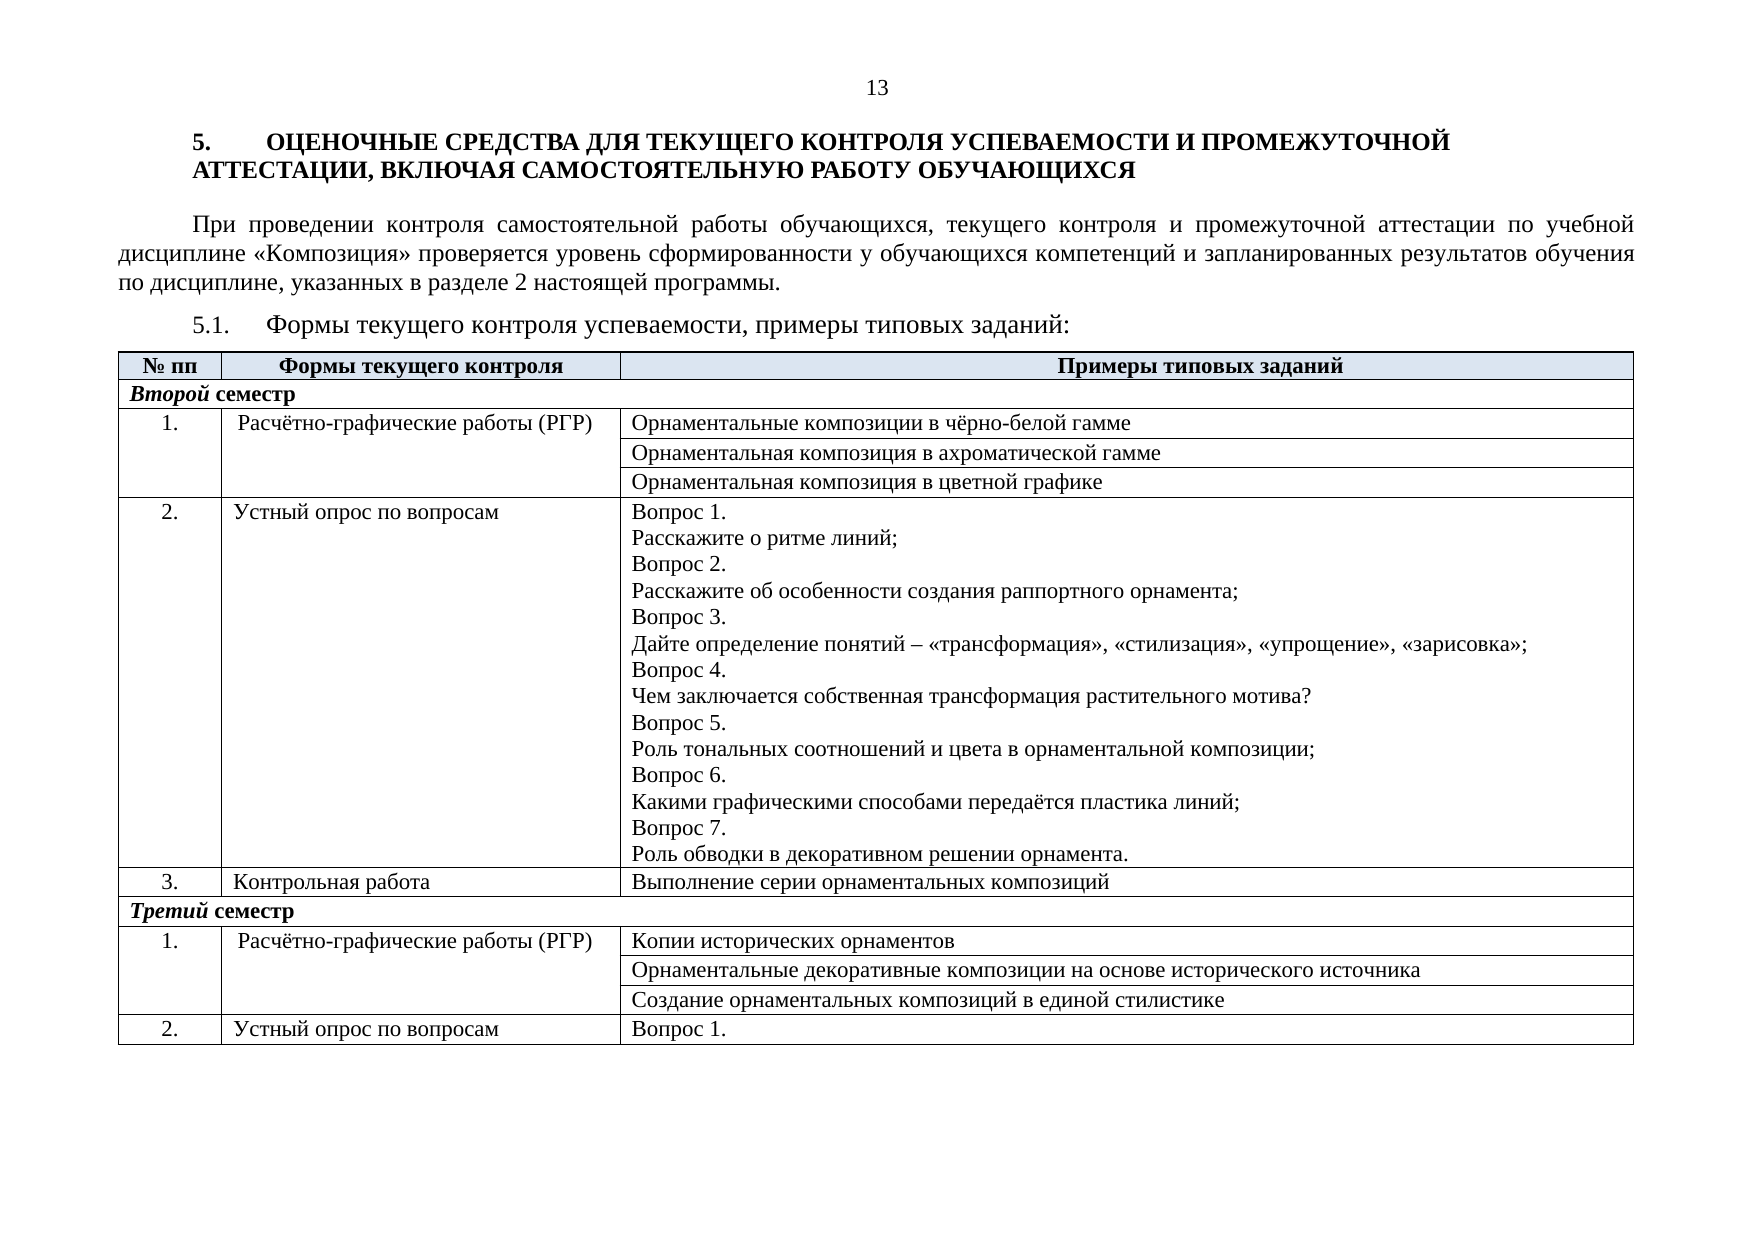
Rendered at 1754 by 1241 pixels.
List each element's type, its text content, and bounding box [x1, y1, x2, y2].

table_cell Орнаментальные декоративные композиции на основе исторического источника [621, 956, 1633, 985]
table_header № пп [119, 353, 221, 379]
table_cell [621, 1015, 1633, 1044]
table_cell Орнаментальные композиции в чёрно-белой гамме [621, 409, 1633, 438]
table_cell Второй семестр [119, 380, 1633, 408]
table_cell 1. [119, 409, 221, 497]
table_cell Расчётно-графические работы (РГР) [222, 927, 620, 1014]
subtitle Формы текущего контроля успеваемости, примеры типовых заданий: [192, 308, 1636, 339]
table_cell 1. [119, 927, 221, 1014]
table_cell Устный опрос по вопросам [222, 498, 620, 867]
table_cell Копии исторических орнаментов [621, 927, 1633, 955]
table_header Примеры типовых заданий [621, 353, 1633, 379]
table_cell Вопрос 1. Расскажите о ритме линий; Вопрос 2. Расскажите об особенности создания раппортного орнамента; Вопрос 3. Дайте определение понятий – «трансформация», «стилизация», «упрощение», «зарисовка»; Вопрос 4. Чем заключается собственная трансформация растительного мотива? Вопрос 5. Роль тональных соотношений и цвета в орнаментальной композиции; Вопрос 6. Какими графическими способами передаётся пластика линий; Вопрос 7. Роль обводки в декоративном решении орнамента. [621, 498, 1633, 867]
table_cell Создание орнаментальных композиций в единой стилистике [621, 986, 1633, 1014]
table_cell Устный опрос по вопросам [222, 1015, 620, 1044]
table_cell Орнаментальная композиция в ахроматической гамме [621, 439, 1633, 467]
table_header Формы текущего контроля [222, 353, 620, 379]
table_cell Контрольная работа [222, 868, 620, 896]
table_cell Выполнение серии орнаментальных композиций [621, 868, 1633, 896]
table_cell Третий семестр [119, 897, 1633, 926]
table_cell 3. [119, 868, 221, 896]
table_cell Расчётно-графические работы (РГР) [222, 409, 620, 497]
subtitle ОЦЕНОЧНЫЕ СРЕДСТВА ДЛЯ ТЕКУЩЕГО КОНТРОЛЯ УСПЕВАЕМОСТИ И ПРОМЕЖУТОЧНОЙ АТТЕСТАЦИИ, ВКЛЮЧАЯ САМОСТОЯТЕЛЬНУЮ РАБОТУ ОБУЧАЮЩИХСЯ [192, 127, 1636, 184]
table_cell 2. [119, 1015, 221, 1044]
table_cell 2. [119, 498, 221, 867]
list При проведении контроля самостоятельной работы обучающихся, текущего контроля и промежуточной аттестации по учебной дисциплине «Композиция» проверяется уровень сформированности у обучающихся компетенций и запланированных результатов обучения по дисциплине, указанных в разделе 2 настоящей программы. [118, 209, 1636, 295]
table_cell Орнаментальная композиция в цветной графике [621, 468, 1633, 497]
